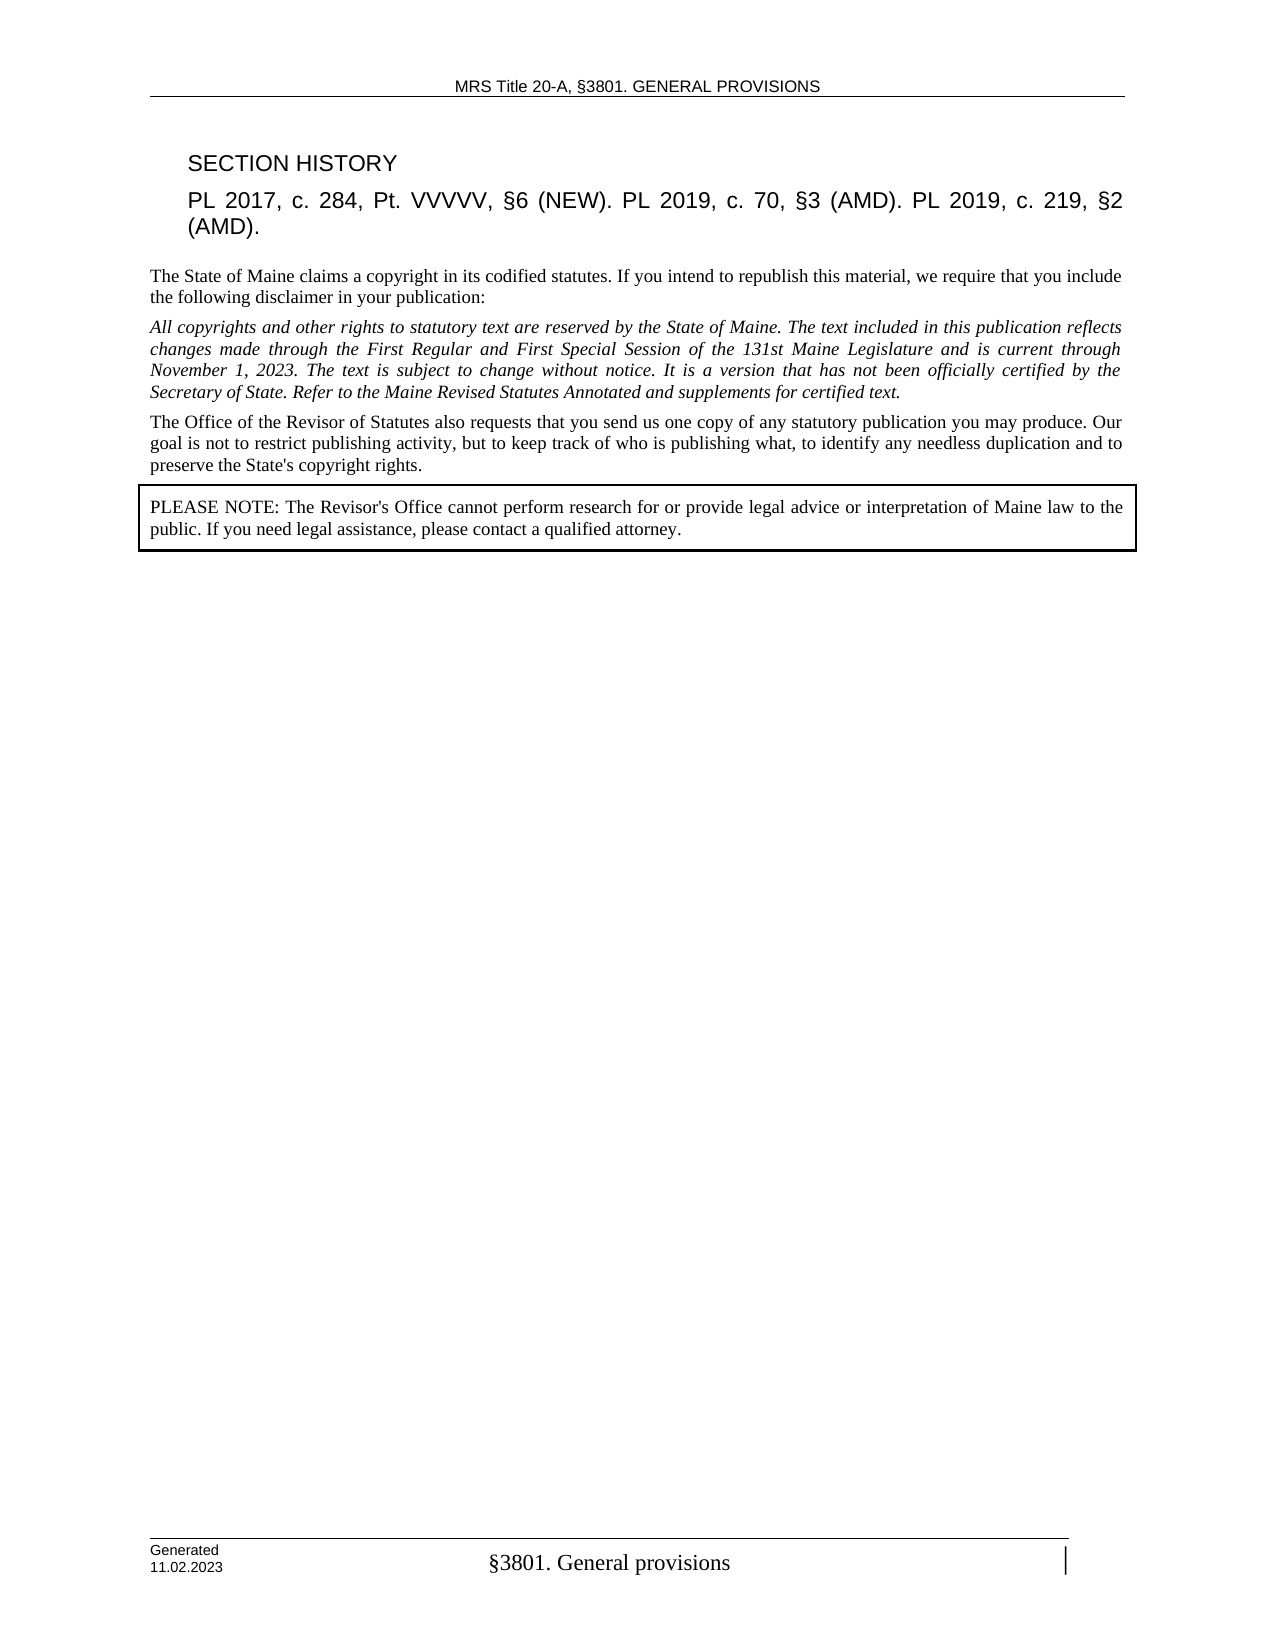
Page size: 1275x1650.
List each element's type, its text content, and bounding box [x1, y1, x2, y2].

text The State of Maine claims a copyright in its codified statutes. If you intend to republish this material, we require that you include the following disclaimer in your publication: [150, 264, 1125, 308]
text All copyrights and other rights to statutory text are reserved by the State of Maine. The text included in this publication reflects changes made through the First Regular and First Special Session of the 131st Maine Legislature and is current through November 1, 2023 . The text is subject to change without notice. It is a version that has not been officially certified by the Secretary of State. Refer to the Maine Revised Statutes Annotated and supplements for certified text. [150, 316, 1125, 402]
text SECTION HISTORY [187, 150, 1125, 176]
text The Office of the Revisor of Statutes also requests that you send us one copy of any statutory publication you may produce. Our goal is not to restrict publishing activity, but to keep track of who is publishing what, to identify any needless duplication and to preserve the State's copyright rights. [150, 411, 1125, 475]
text PLEASE NOTE: The Revisor's Office cannot perform research for or provide legal advice or interpretation of Maine law to the public. If you need legal assistance, please contact a qualified attorney. [140, 486, 1135, 549]
text PL 2017, c. 284, Pt. VVVVV, §6 (NEW). PL 2019, c. 70, §3 (AMD). PL 2019, c. 219, §2 (AMD). [187, 187, 1125, 239]
